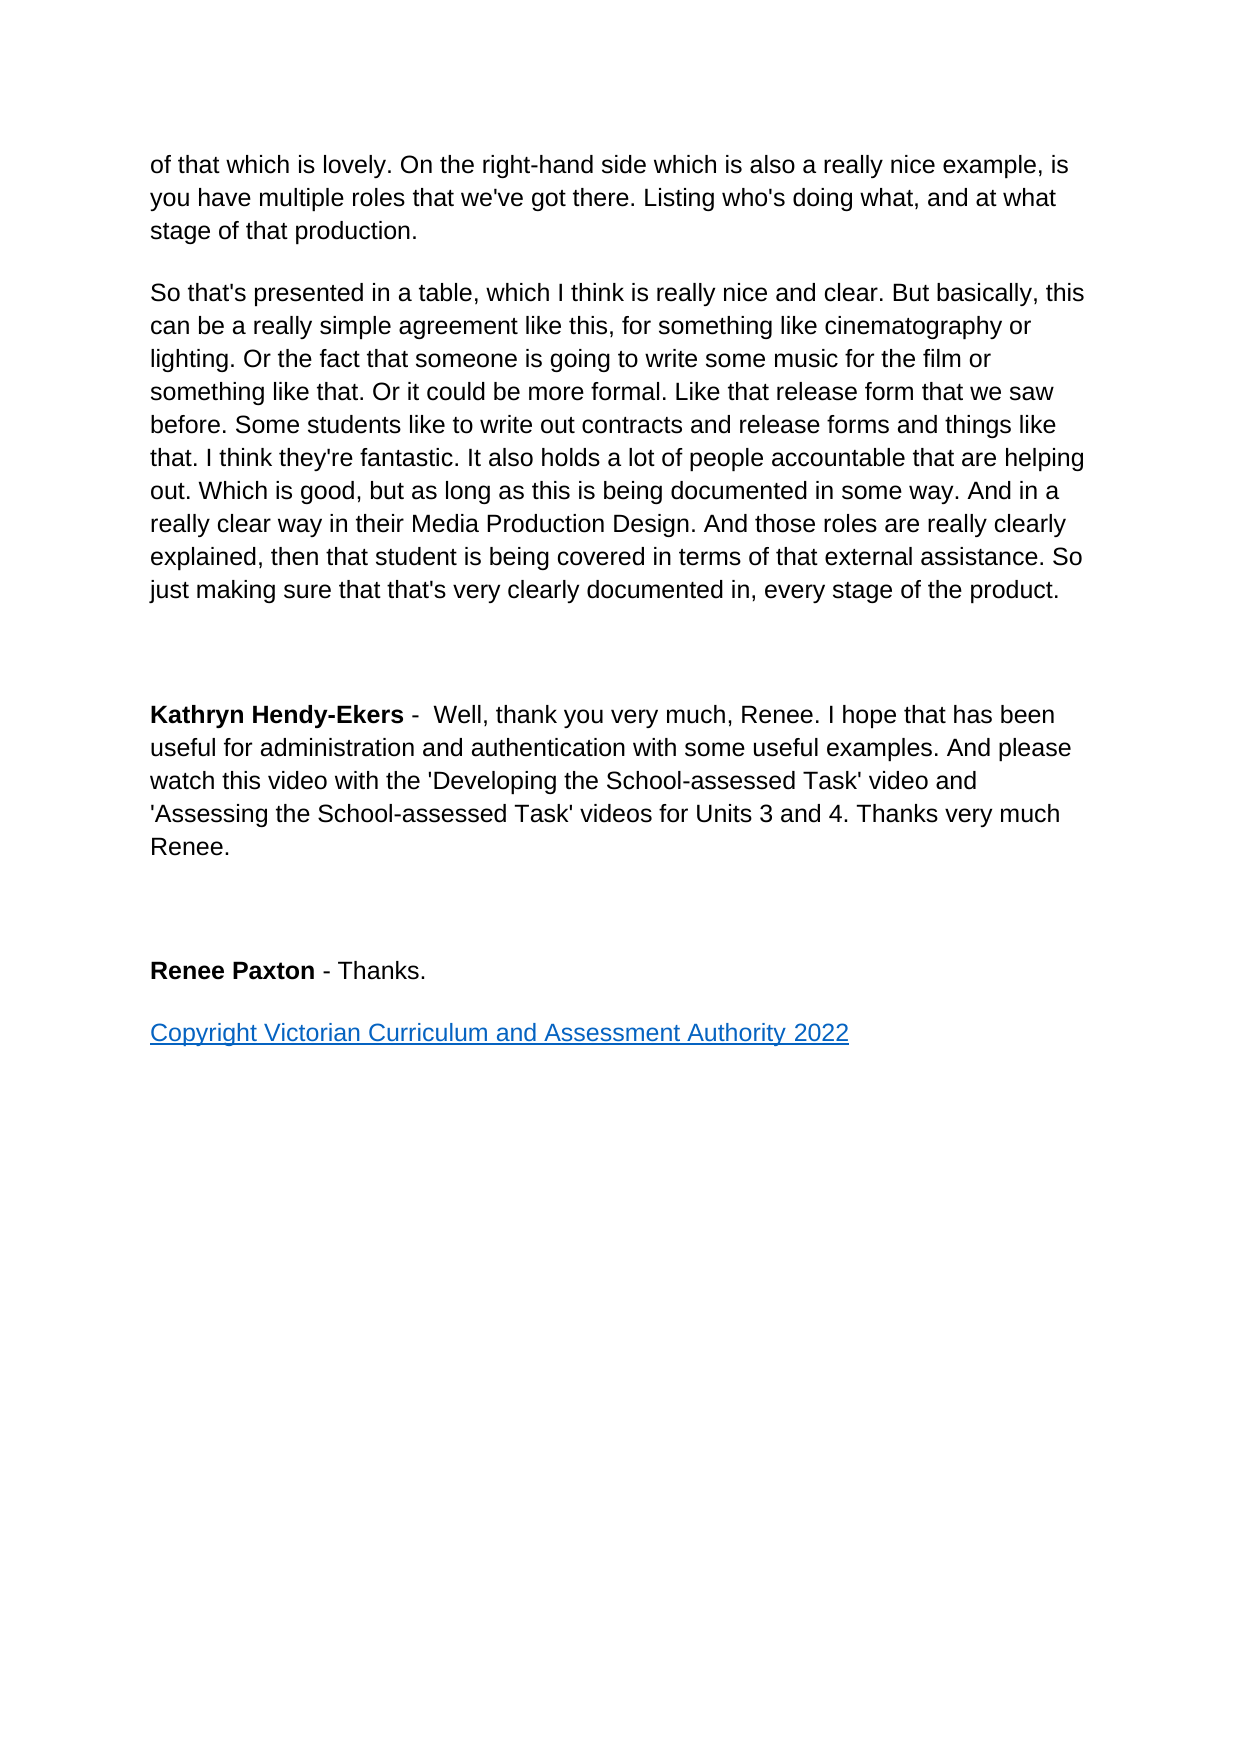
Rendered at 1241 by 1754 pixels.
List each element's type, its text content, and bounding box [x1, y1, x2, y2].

text Copyright Victorian Curriculum and Assessment Authority 2022 [150, 1018, 1090, 1047]
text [150, 150, 1090, 245]
text Kathryn Hendy-Ekers - Well, thank you very much, Renee. I hope that has been useful for administration and authentication with some useful examples. And please watch this video with the 'Developing the School-assessed Task' video and 'Assessing the School-assessed Task' videos for Units 3 and 4. Thanks very much Renee. [150, 700, 1090, 861]
text So that's presented in a table, which I think is really nice and clear. But basically, this can be a really simple agreement like this, for something like cinematography or lighting. Or the fact that someone is going to write some music for the film or something like that. Or it could be more formal. Like that release form that we saw before. Some students like to write out contracts and release forms and things like that. I think they're fantastic. It also holds a lot of people accountable that are helping out. Which is good, but as long as this is being documented in some way. And in a really clear way in their Media Production Design. And those roles are really clearly explained, then that student is being covered in terms of that external assistance. So just making sure that that's very clearly documented in, every stage of the product. [150, 278, 1090, 604]
text Renee Paxton - Thanks. [150, 956, 1090, 985]
